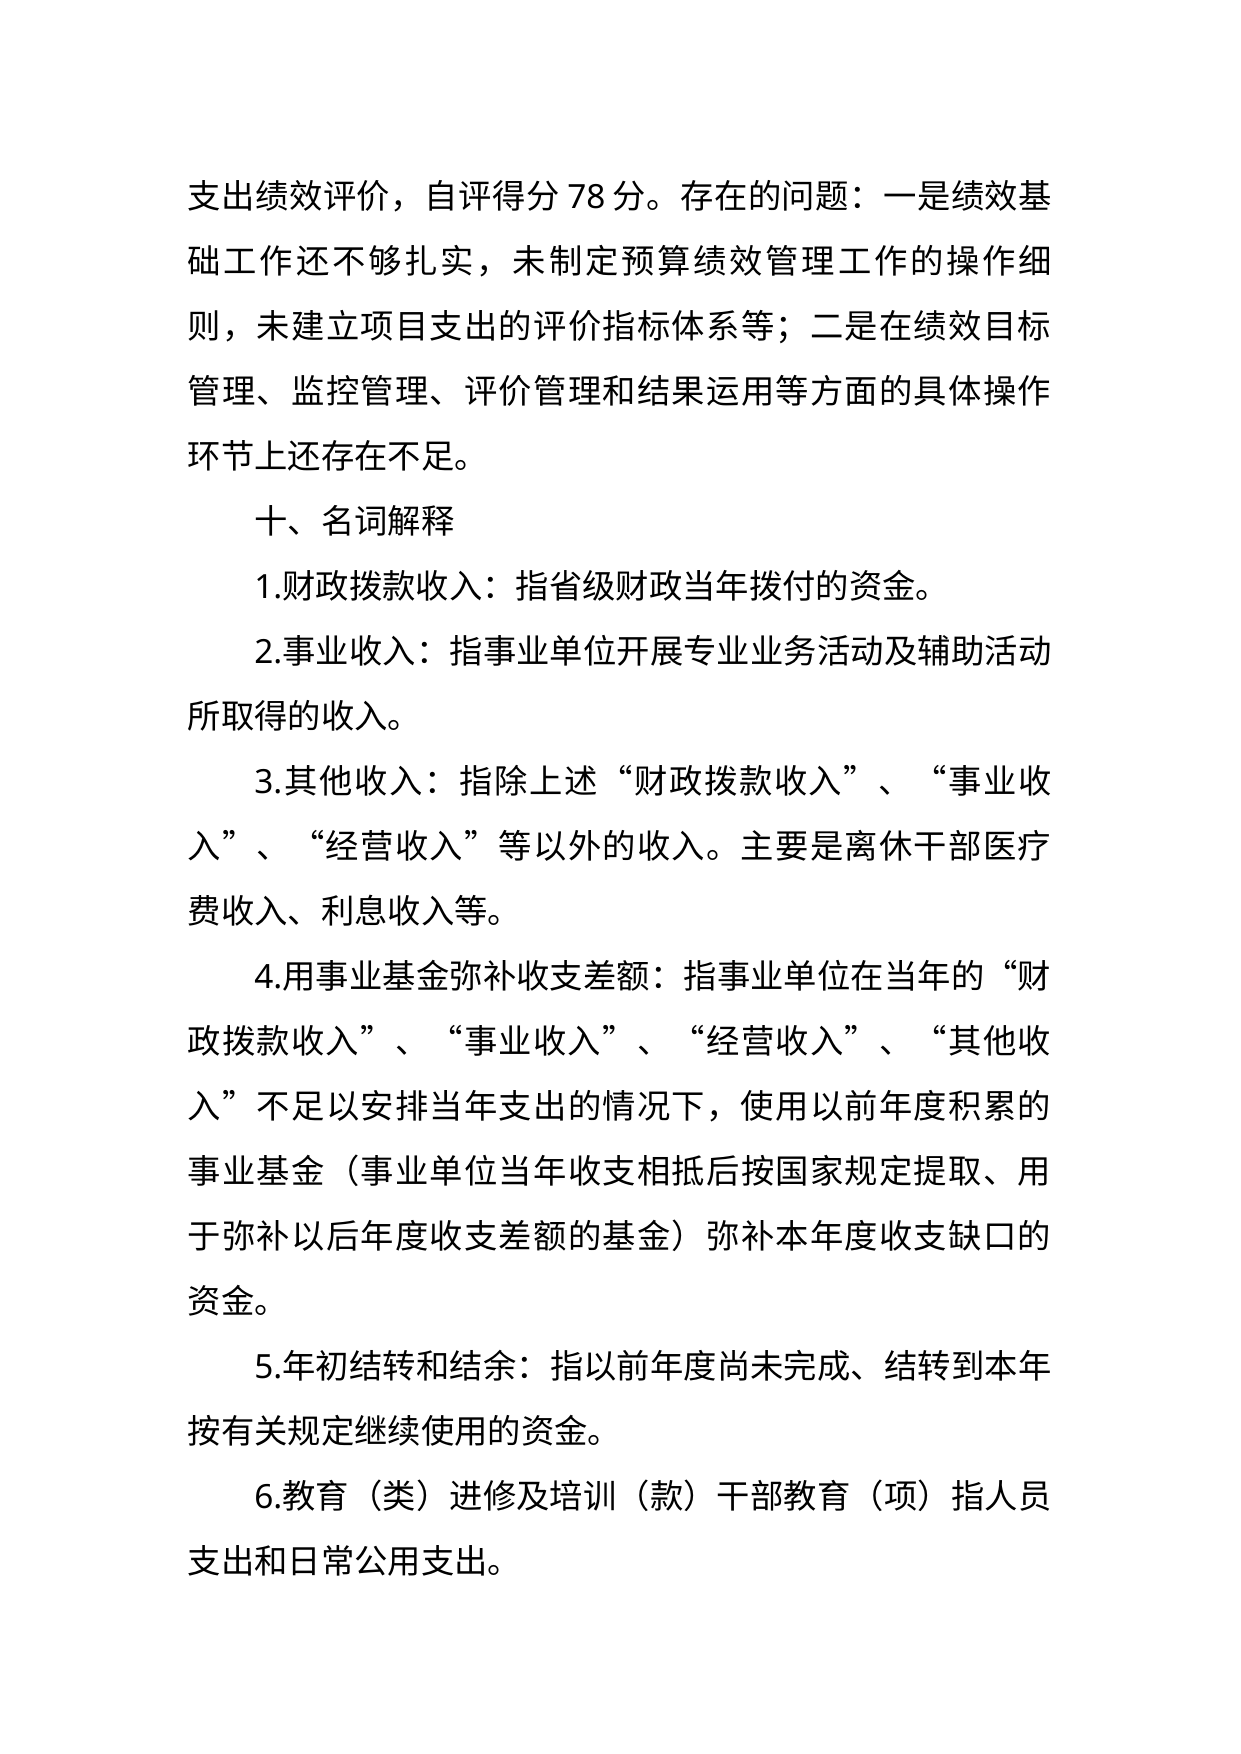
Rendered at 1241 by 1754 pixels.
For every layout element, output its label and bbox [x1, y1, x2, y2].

table_header [188, 162, 1053, 1592]
